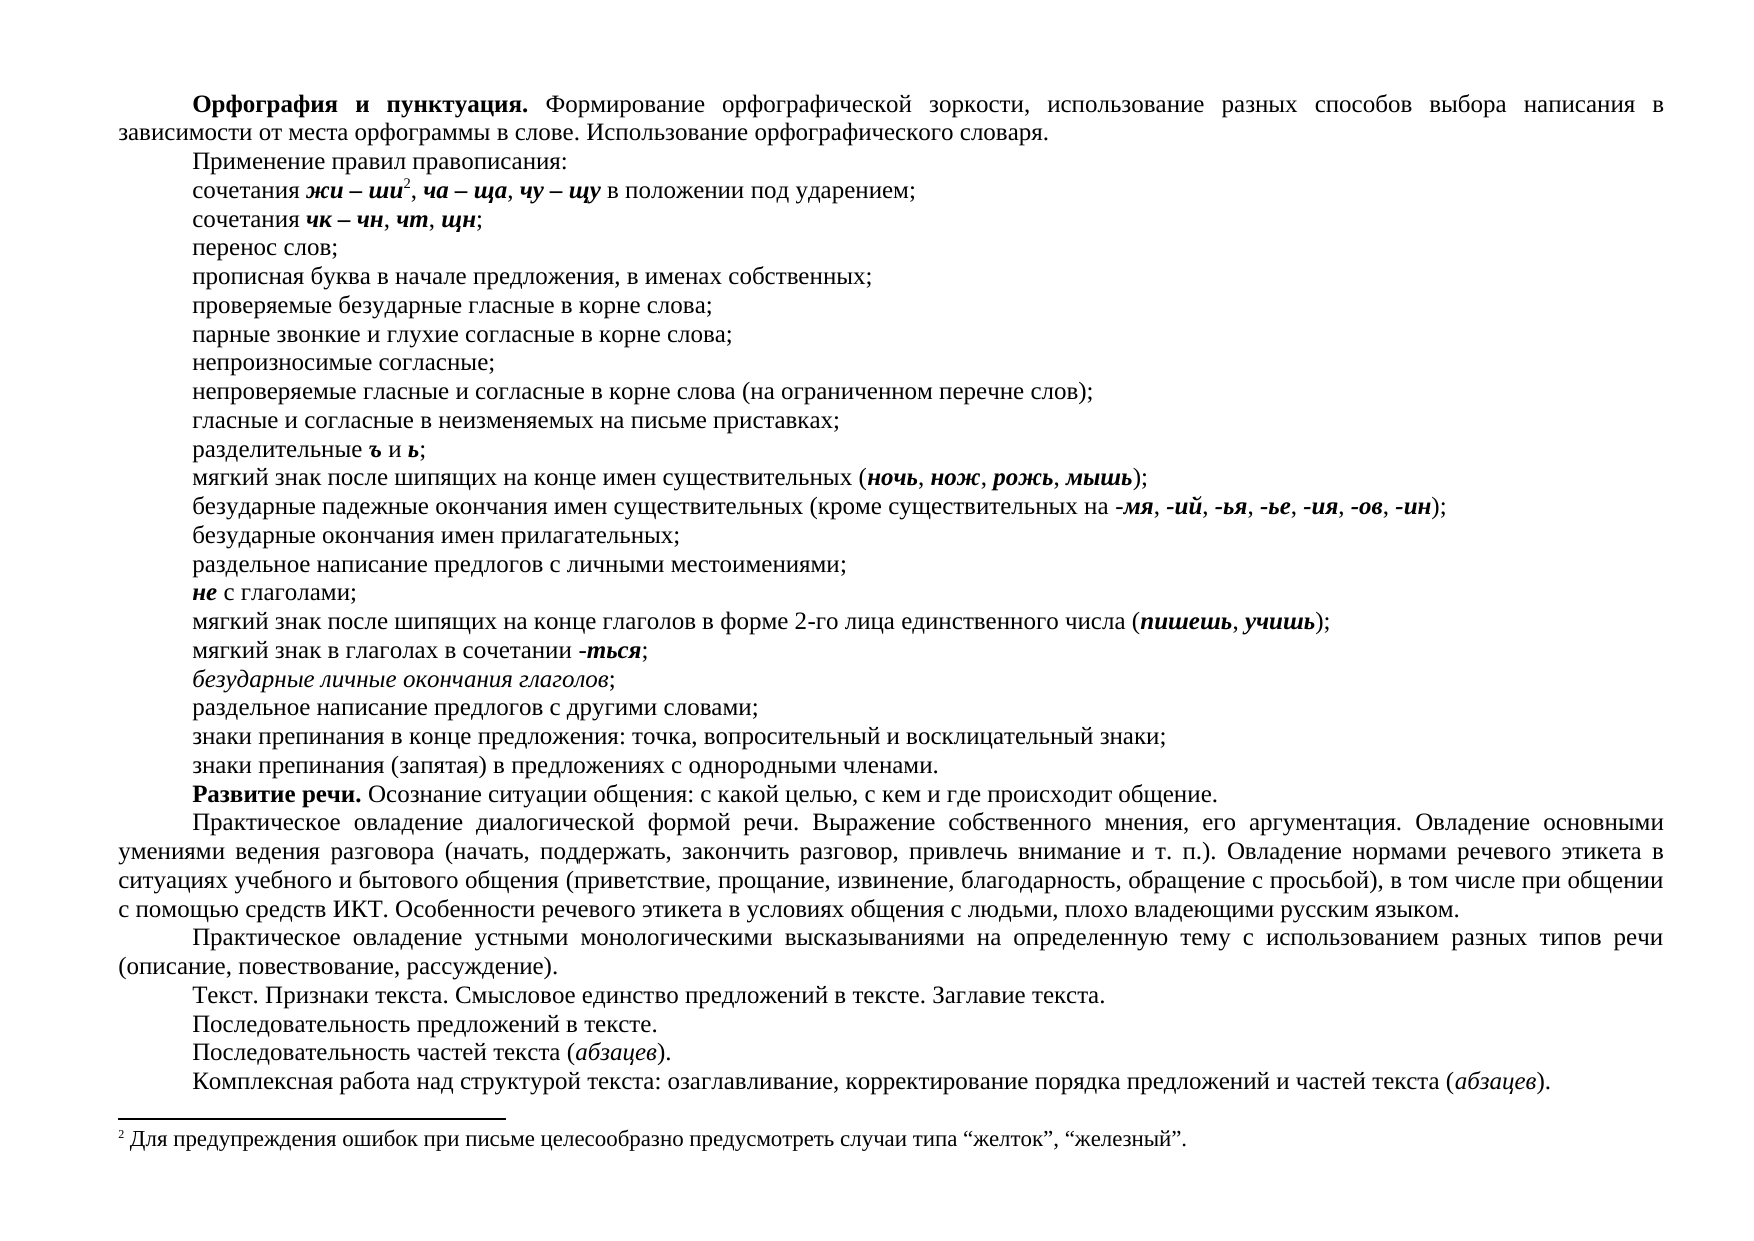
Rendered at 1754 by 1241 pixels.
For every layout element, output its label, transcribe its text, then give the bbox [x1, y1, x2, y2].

text Развитие речи. Осознание ситуации общения: с какой целью, с кем и где происходит общение. [118, 779, 1665, 807]
text сочетания чк – чн, чт, щн; [118, 204, 1665, 232]
text мягкий знак в глаголах в сочетании -ться; [118, 635, 1665, 664]
text прописная буква в начале предложения, в именах собственных; [118, 261, 1665, 290]
text Текст. Признаки текста. Смысловое единство предложений в тексте. Заглавие текста. [118, 980, 1665, 1009]
text раздельное написание предлогов с другими словами; [118, 692, 1665, 721]
text знаки препинания (запятая) в предложениях с однородными членами. [118, 750, 1665, 779]
text Орфография и пунктуация. Формирование орфографической зоркости, использование разных способов выбора написания в зависимости от места орфограммы в слове. Использование орфографического словаря. [118, 89, 1665, 146]
text безударные окончания имен прилагательных; [118, 520, 1665, 549]
text разделительные ъ и ь; [118, 434, 1665, 462]
text знаки препинания в конце предложения: точка, вопросительный и восклицательный знаки; [118, 721, 1665, 750]
text не с глаголами; [118, 577, 1665, 606]
text Практическое овладение устными монологическими высказываниями на определенную тему с использованием разных типов речи (описание, повествование, рассуждение). [118, 922, 1665, 980]
text Комплексная работа над структурой текста: озаглавливание, корректирование порядка предложений и частей текста (абзацев). [118, 1066, 1665, 1095]
text непроизносимые согласные; [118, 347, 1665, 376]
text безударные личные окончания глаголов; [118, 664, 1665, 692]
text безударные падежные окончания имен существительных (кроме существительных на -мя, -ий, -ья, -ье, -ия, -ов, -ин); [118, 491, 1665, 520]
text гласные и согласные в неизменяемых на письме приставках; [118, 405, 1665, 434]
text Последовательность частей текста (абзацев). [118, 1037, 1665, 1066]
text перенос слов; [118, 232, 1665, 261]
text Практическое овладение диалогической формой речи. Выражение собственного мнения, его аргументация. Овладение основными умениями ведения разговора (начать, поддержать, закончить разговор, привлечь внимание и т. п.). Овладение нормами речевого этикета в ситуациях учебного и бытового общения (приветствие, прощание, извинение, благодарность, обращение с просьбой), в том числе при общении с помощью средств ИКТ. Особенности речевого этикета в условиях общения с людьми, плохо владеющими русским языком. [118, 807, 1665, 922]
text сочетания жи – ши, ча – ща, чу – щу в положении под ударением; [118, 175, 1665, 204]
text непроверяемые гласные и согласные в корне слова (на ограниченном перечне слов); [118, 376, 1665, 405]
text проверяемые безударные гласные в корне слова; [118, 290, 1665, 319]
text раздельное написание предлогов с личными местоимениями; [118, 549, 1665, 577]
text Последовательность предложений в тексте. [118, 1009, 1665, 1037]
text мягкий знак после шипящих на конце глаголов в форме 2-го лица единственного числа (пишешь, учишь); [118, 606, 1665, 635]
text мягкий знак после шипящих на конце имен существительных (ночь, нож, рожь, мышь); [118, 462, 1665, 491]
text парные звонкие и глухие согласные в корне слова; [118, 319, 1665, 347]
text Применение правил правописания: [118, 146, 1665, 175]
